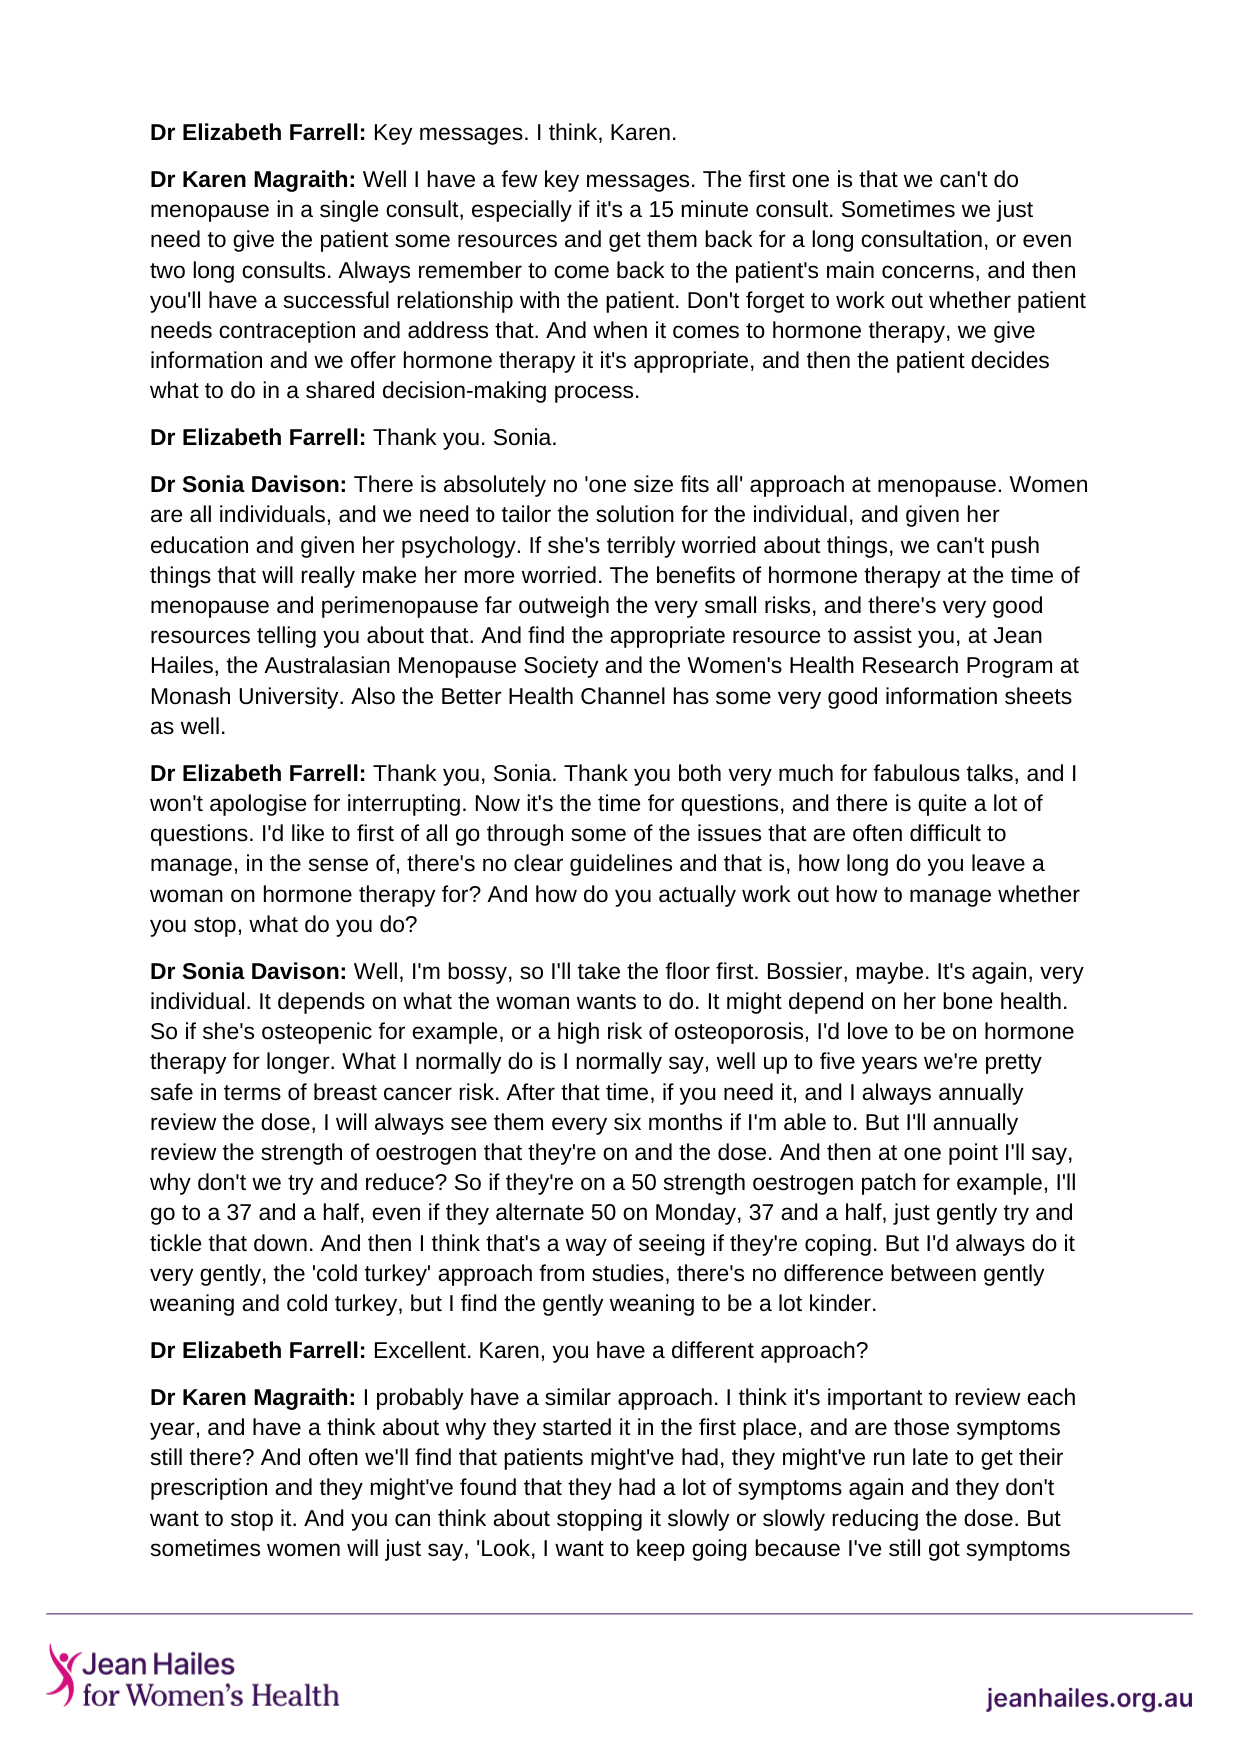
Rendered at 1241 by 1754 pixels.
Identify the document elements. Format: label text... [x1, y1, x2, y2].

text Dr Elizabeth Farrell: Thank you. Sonia. [150, 424, 1090, 451]
text Dr Sonia Davison: Well, I'm bossy, so I'll take the floor first. Bossier, maybe. It's again, very individual. It depends on what the woman wants to do. It might depend on her bone health. So if she's osteopenic for example, or a high risk of osteoporosis, I'd love to be on hormone therapy for longer. What I normally do is I normally say, well up to five years we're pretty safe in terms of breast cancer risk. After that time, if you need it, and I always annually review the dose, I will always see them every six months if I'm able to. But I'll annually review the strength of oestrogen that they're on and the dose. And then at one point I'll say, why don't we try and reduce? So if they're on a 50 strength oestrogen patch for example, I'll go to a 37 and a half, even if they alternate 50 on Monday, 37 and a half, just gently try and tickle that down. And then I think that's a way of seeing if they're coping. But I'd always do it very gently, the 'cold turkey' approach from studies, there's no difference between gently weaning and cold turkey, but I find the gently weaning to be a lot kinder. [150, 958, 1090, 1316]
text Dr Karen Magraith: Well I have a few key messages. The first one is that we can't do menopause in a single consult, especially if it's a 15 minute consult. Sometimes we just need to give the patient some resources and get them back for a long consultation, or even two long consults. Always remember to come back to the patient's main concerns, and then you'll have a successful relationship with the patient. Don't forget to work out whether patient needs contraception and address that. And when it comes to hormone therapy, we give information and we offer hormone therapy it it's appropriate, and then the patient decides what to do in a shared decision-making process. [150, 166, 1090, 404]
text Dr Elizabeth Farrell: Thank you, Sonia. Thank you both very much for fabulous talks, and I won't apologise for interrupting. Now it's the time for questions, and there is quite a lot of questions. I'd like to first of all go through some of the issues that are often difficult to manage, in the sense of, there's no clear guidelines and that is, how long do you leave a woman on hormone therapy for? And how do you actually work out how to manage whether you stop, what do you do? [150, 760, 1090, 937]
text Dr Sonia Davison: There is absolutely no 'one size fits all' approach at menopause. Women are all individuals, and we need to tailor the solution for the individual, and given her education and given her psychology. If she's terribly worried about things, we can't push things that will really make her more worried. The benefits of hormone therapy at the time of menopause and perimenopause far outweigh the very small risks, and there's very good resources telling you about that. And find the appropriate resource to assist you, at Jean Hailes, the Australasian Menopause Society and the Women's Health Research Program at Monash University. Also the Better Health Channel has some very good information sheets as well. [150, 471, 1090, 739]
text Dr Elizabeth Farrell: Key messages. I think, Karen. [150, 119, 1090, 145]
picture [0, 1587, 1240, 1754]
text Dr Elizabeth Farrell: Excellent. Karen, you have a different approach? [150, 1337, 1090, 1363]
